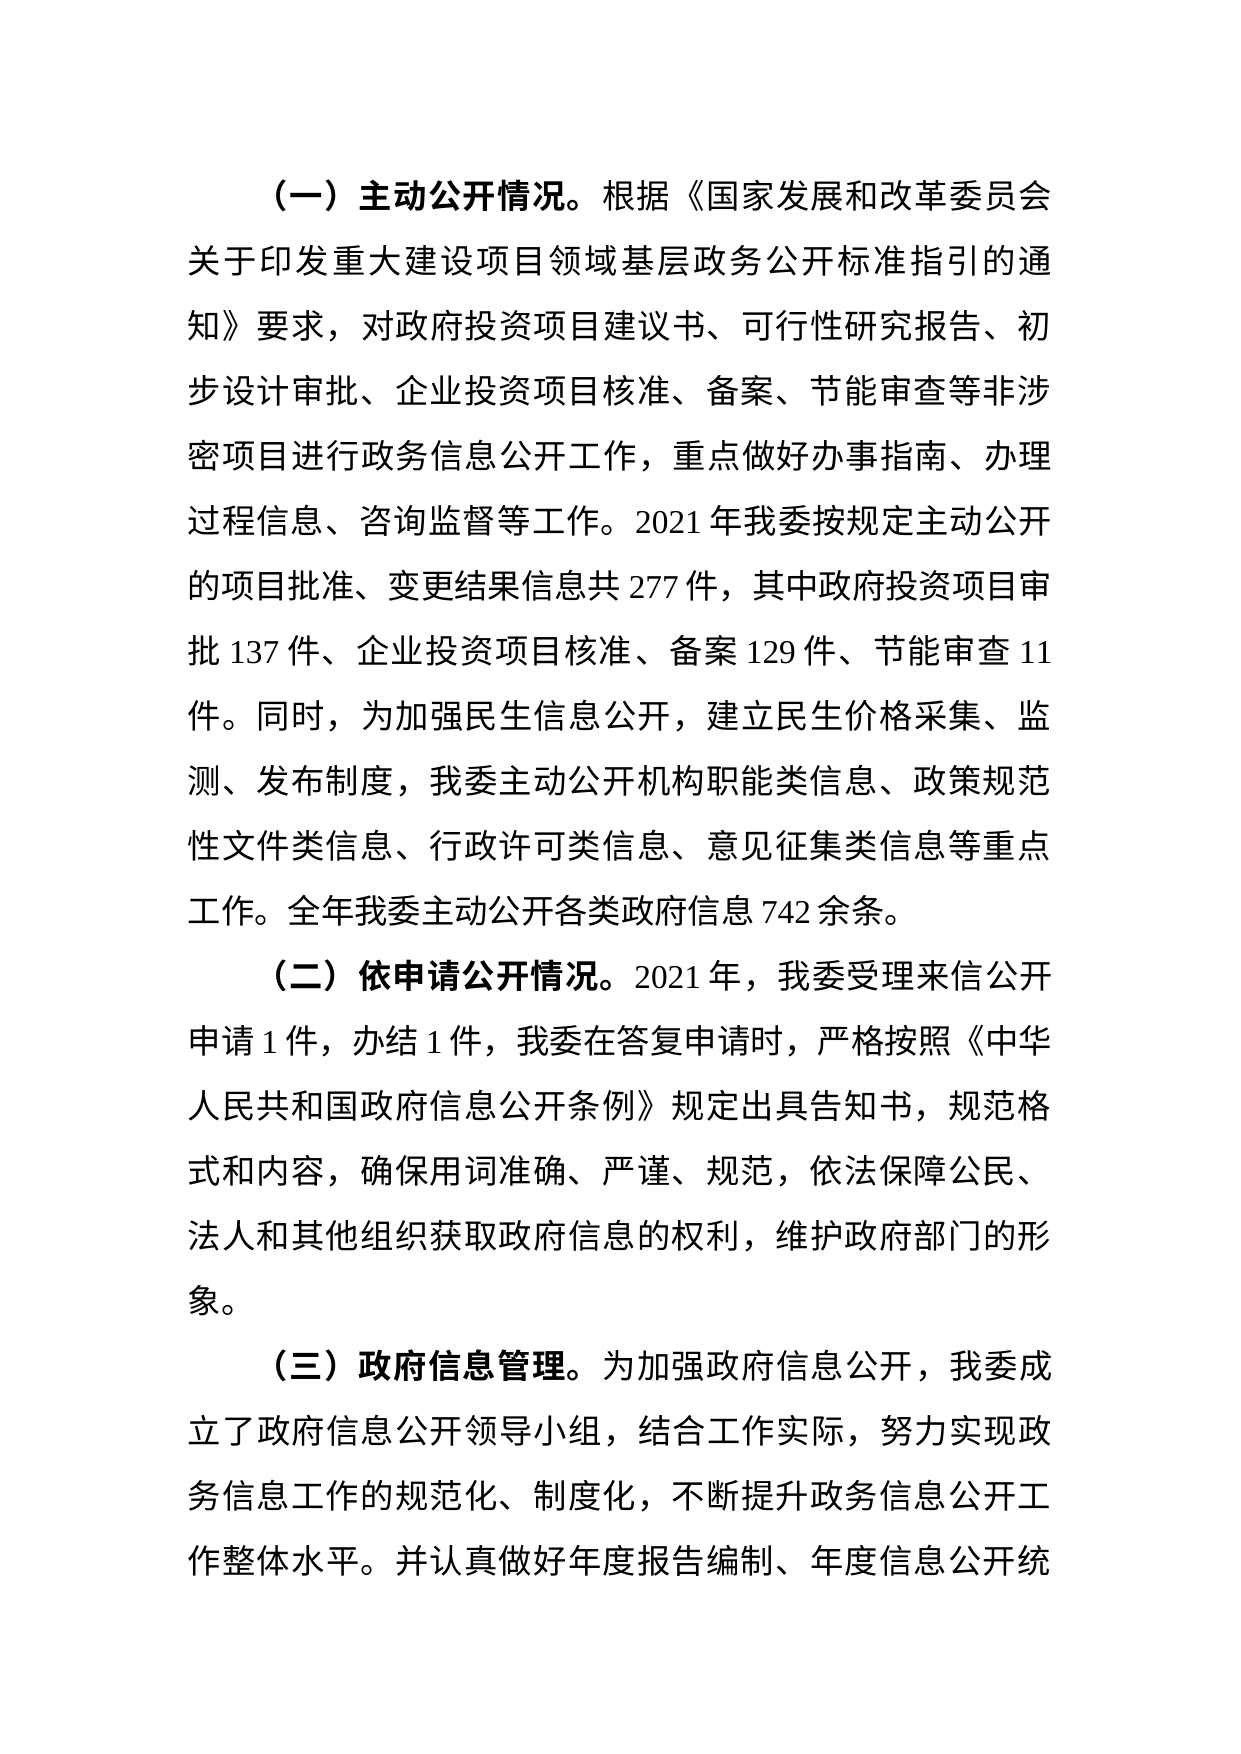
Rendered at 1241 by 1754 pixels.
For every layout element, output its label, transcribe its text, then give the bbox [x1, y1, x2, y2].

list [187, 1332, 1053, 1592]
list （二）依申请公开情况。2021年，我委受理来信公开申请1件，办结1件，我委在答复申请时，严格按照《中华人民共和国政府信息公开条例》规定出具告知书，规范格式和内容，确保用词准确、严谨、规范，依法保障公民、法人和其他组织获取政府信息的权利，维护政府部门的形象。 [187, 942, 1053, 1332]
list （一）主动公开情况。根据《国家发展和改革委员会关于印发重大建设项目领域基层政务公开标准指引的通知》要求，对政府投资项目建议书、可行性研究报告、初步设计审批、企业投资项目核准、备案、节能审查等非涉密项目进行政务信息公开工作，重点做好办事指南、办理过程信息、咨询监督等工作。2021年我委按规定主动公开的项目批准、变更结果信息共277件，其中政府投资项目审批137件、企业投资项目核准、备案129件、节能审查11件。同时，为加强民生信息公开，建立民生价格采集、监测、发布制度，我委主动公开机构职能类信息、政策规范性文件类信息、行政许可类信息、意见征集类信息等重点工作。全年我委主动公开各类政府信息742余条。 [187, 162, 1053, 942]
